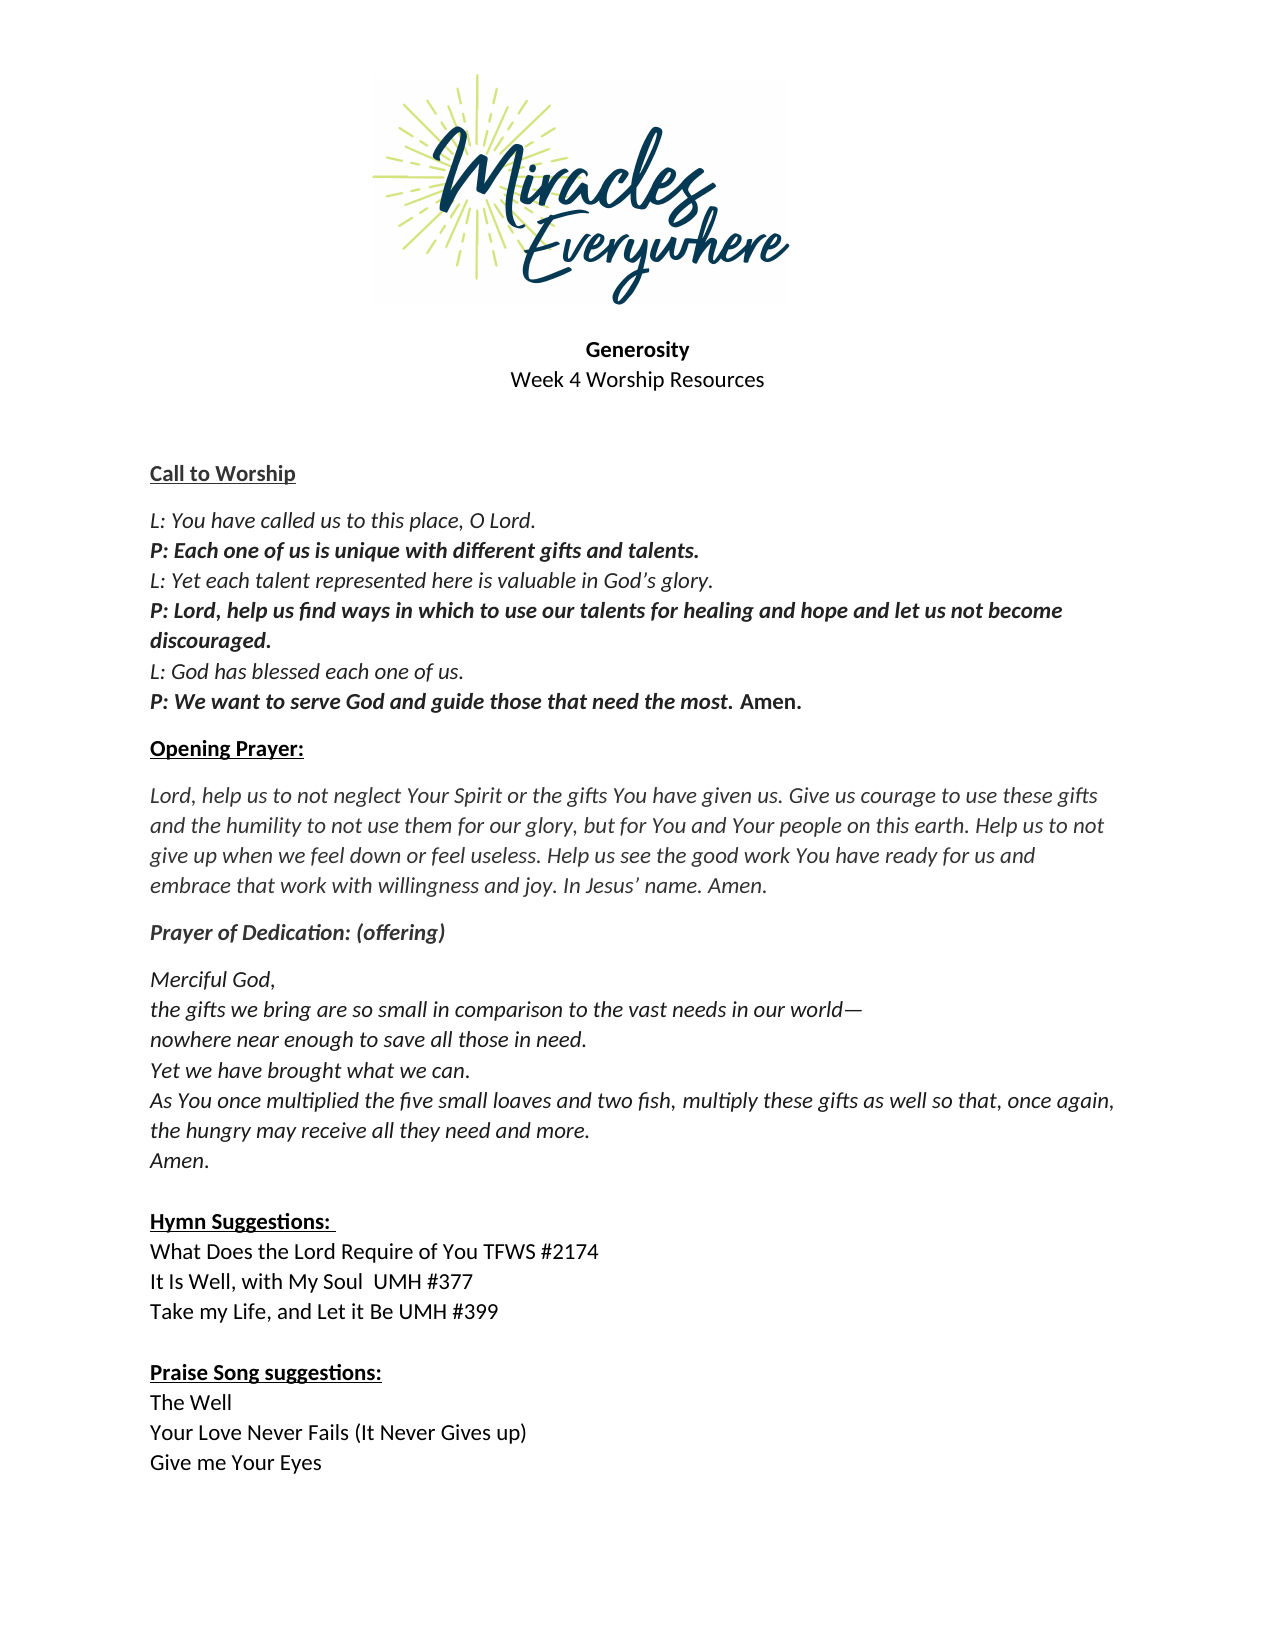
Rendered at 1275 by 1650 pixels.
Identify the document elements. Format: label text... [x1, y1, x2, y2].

text As You once multiplied the five small loaves and two fish, multiply these gifts as well so that, once again, the hungry may receive all they need and more. [150, 1086, 1125, 1144]
text Give me Your Eyes [150, 1448, 1125, 1477]
text the gifts we bring are so small in comparison to the vast needs in our world— [150, 995, 1125, 1023]
text Call to Worship [150, 459, 1125, 487]
text Your Love Never Fails (It Never Gives up) [150, 1418, 1125, 1446]
text Merciful God, [150, 965, 1125, 993]
text Generosity [150, 335, 1125, 363]
text It Is Well, with My Soul UMH #377 [150, 1267, 1125, 1295]
text Week 4 Worship Resources [150, 365, 1125, 393]
text Lord, help us to not neglect Your Spirit or the gifts You have given us. Give us courage to use these gifts and the humility to not use them for our glory, but for You and Your people on this earth. Help us to not give up when we feel down or feel useless. Help us see the good work You have ready for us and embrace that work with willingness and joy. In Jesus’ name. Amen. [150, 781, 1125, 899]
text L: You have called us to this place, O Lord. P: Each one of us is unique with different gifts and talents. L: Yet each talent represented here is valuable in God’s glory. P: Lord, help us find ways in which to use our talents for healing and hope and let us not become discouraged. L: God has blessed each one of us. P: We want to serve God and guide those that need the most. Amen. [150, 506, 1125, 715]
text Hymn Suggestions: [150, 1207, 1125, 1235]
text The Well [150, 1388, 1125, 1416]
text Amen. [150, 1146, 1125, 1174]
text Prayer of Dedication: (offering) [150, 918, 1125, 946]
text Yet we have brought what we can. [150, 1056, 1125, 1084]
picture [618, 277, 635, 300]
picture [372, 74, 790, 305]
text Opening Prayer: [150, 734, 1125, 762]
text What Does the Lord Require of You TFWS #2174 [150, 1237, 1125, 1265]
text Take my Life, and Let it Be UMH #399 [150, 1297, 1125, 1326]
text nowhere near enough to save all those in need. [150, 1026, 1125, 1054]
text Praise Song suggestions: [150, 1358, 1125, 1386]
